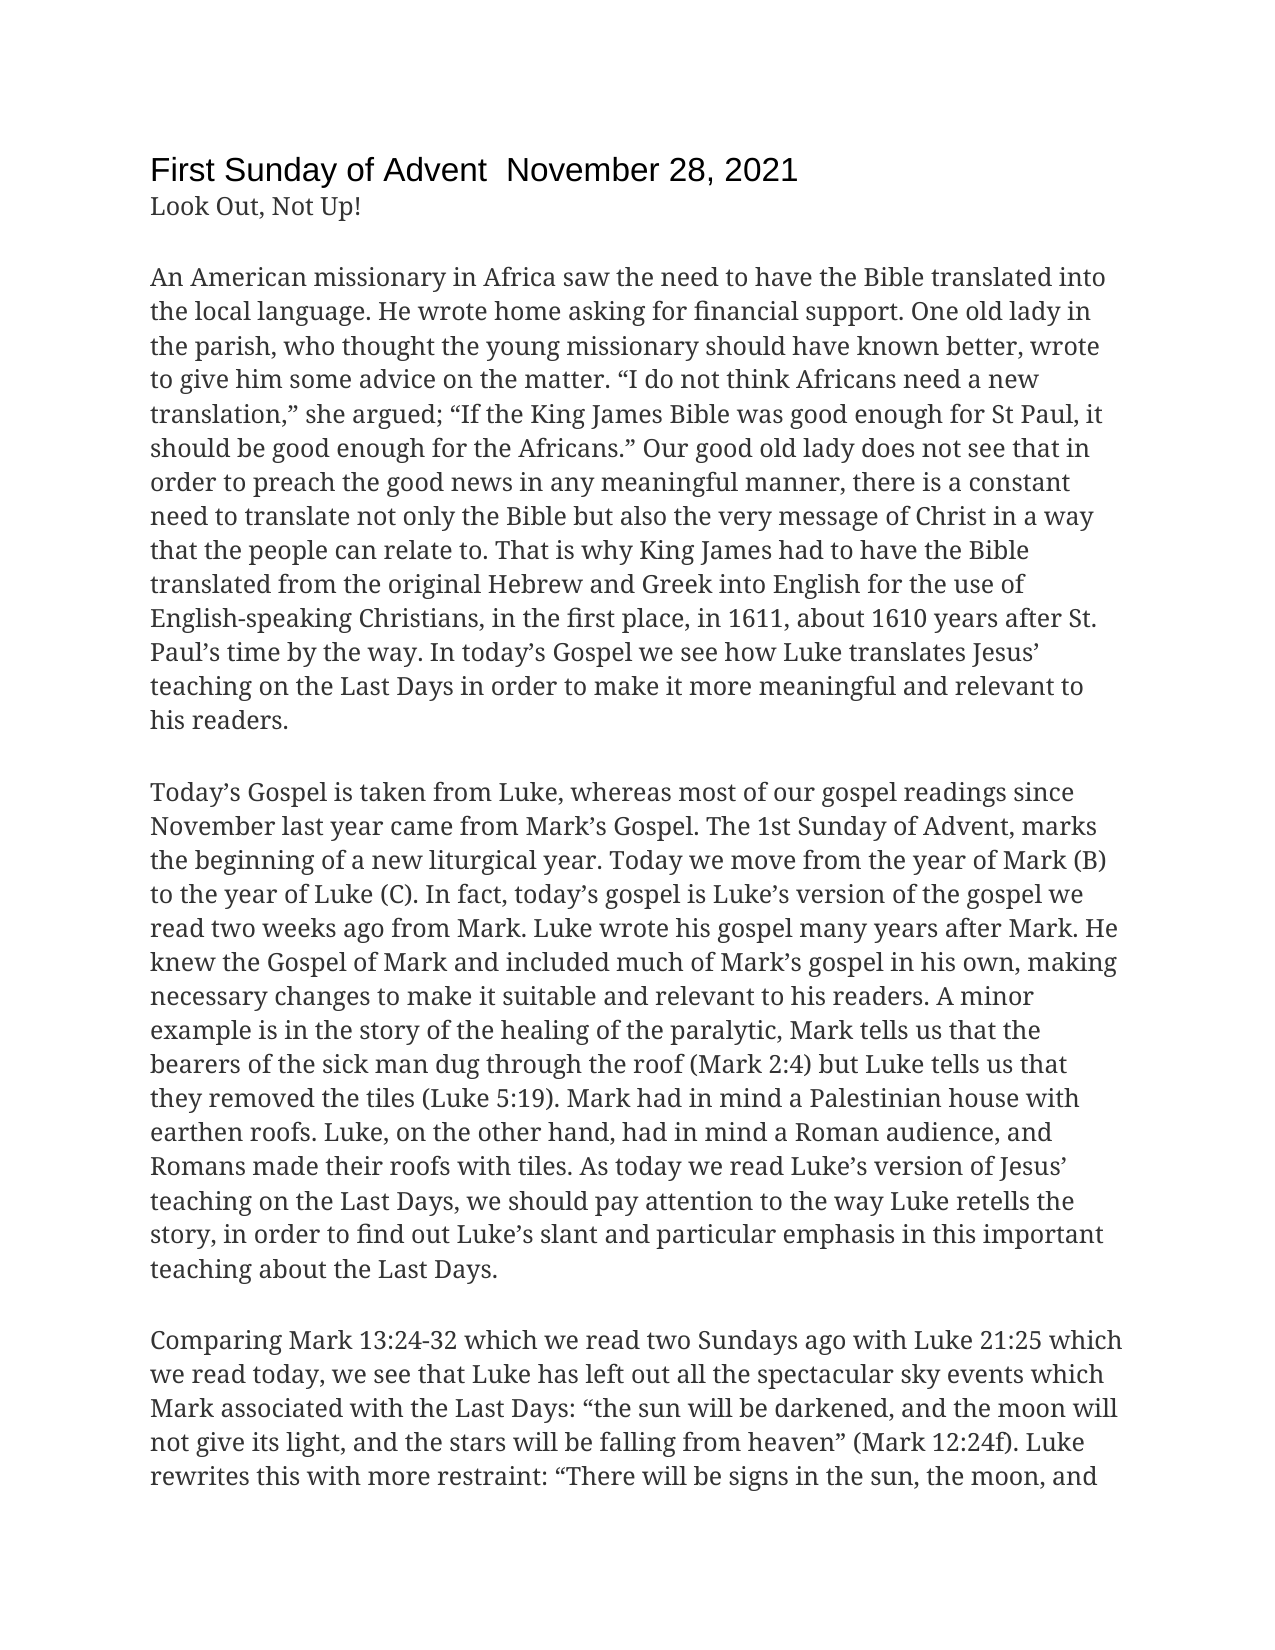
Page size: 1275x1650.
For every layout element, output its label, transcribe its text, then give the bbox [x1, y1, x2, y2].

text Today’s Gospel is taken from Luke, whereas most of our gospel readings since November last year came from Mark’s Gospel. The 1st Sunday of Advent, marks the beginning of a new liturgical year. Today we move from the year of Mark (B) to the year of Luke (C). In fact, today’s gospel is Luke’s version of the gospel we read two weeks ago from Mark. Luke wrote his gospel many years after Mark. He knew the Gospel of Mark and included much of Mark’s gospel in his own, making necessary changes to make it suitable and relevant to his readers. A minor example is in the story of the healing of the paralytic, Mark tells us that the bearers of the sick man dug through the roof (Mark 2:4) but Luke tells us that they removed the tiles (Luke 5:19). Mark had in mind a Palestinian house with earthen roofs. Luke, on the other hand, had in mind a Roman audience, and Romans made their roofs with tiles. As today we read Luke’s version of Jesus’ teaching on the Last Days, we should pay attention to the way Luke retells the story, in order to find out Luke’s slant and particular emphasis in this important teaching about the Last Days. [150, 774, 1125, 1285]
text First Sunday of Advent November 28, 2021 [150, 150, 1125, 188]
text An American missionary in Africa saw the need to have the Bible translated into the local language. He wrote home asking for financial support. One old lady in the parish, who thought the young missionary should have known better, wrote to give him some advice on the matter. “I do not think Africans need a new translation,” she argued; “If the King James Bible was good enough for St Paul, it should be good enough for the Africans.” Our good old lady does not see that in order to preach the good news in any meaningful manner, there is a constant need to translate not only the Bible but also the very message of Christ in a way that the people can relate to. That is why King James had to have the Bible translated from the original Hebrew and Greek into English for the use of English-speaking Christians, in the first place, in 1611, about 1610 years after St. Paul’s time by the way. In today’s Gospel we see how Luke translates Jesus’ teaching on the Last Days in order to make it more meaningful and relevant to his readers. [150, 260, 1125, 737]
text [150, 1323, 1125, 1493]
text Look Out, Not Up! [150, 188, 1125, 222]
